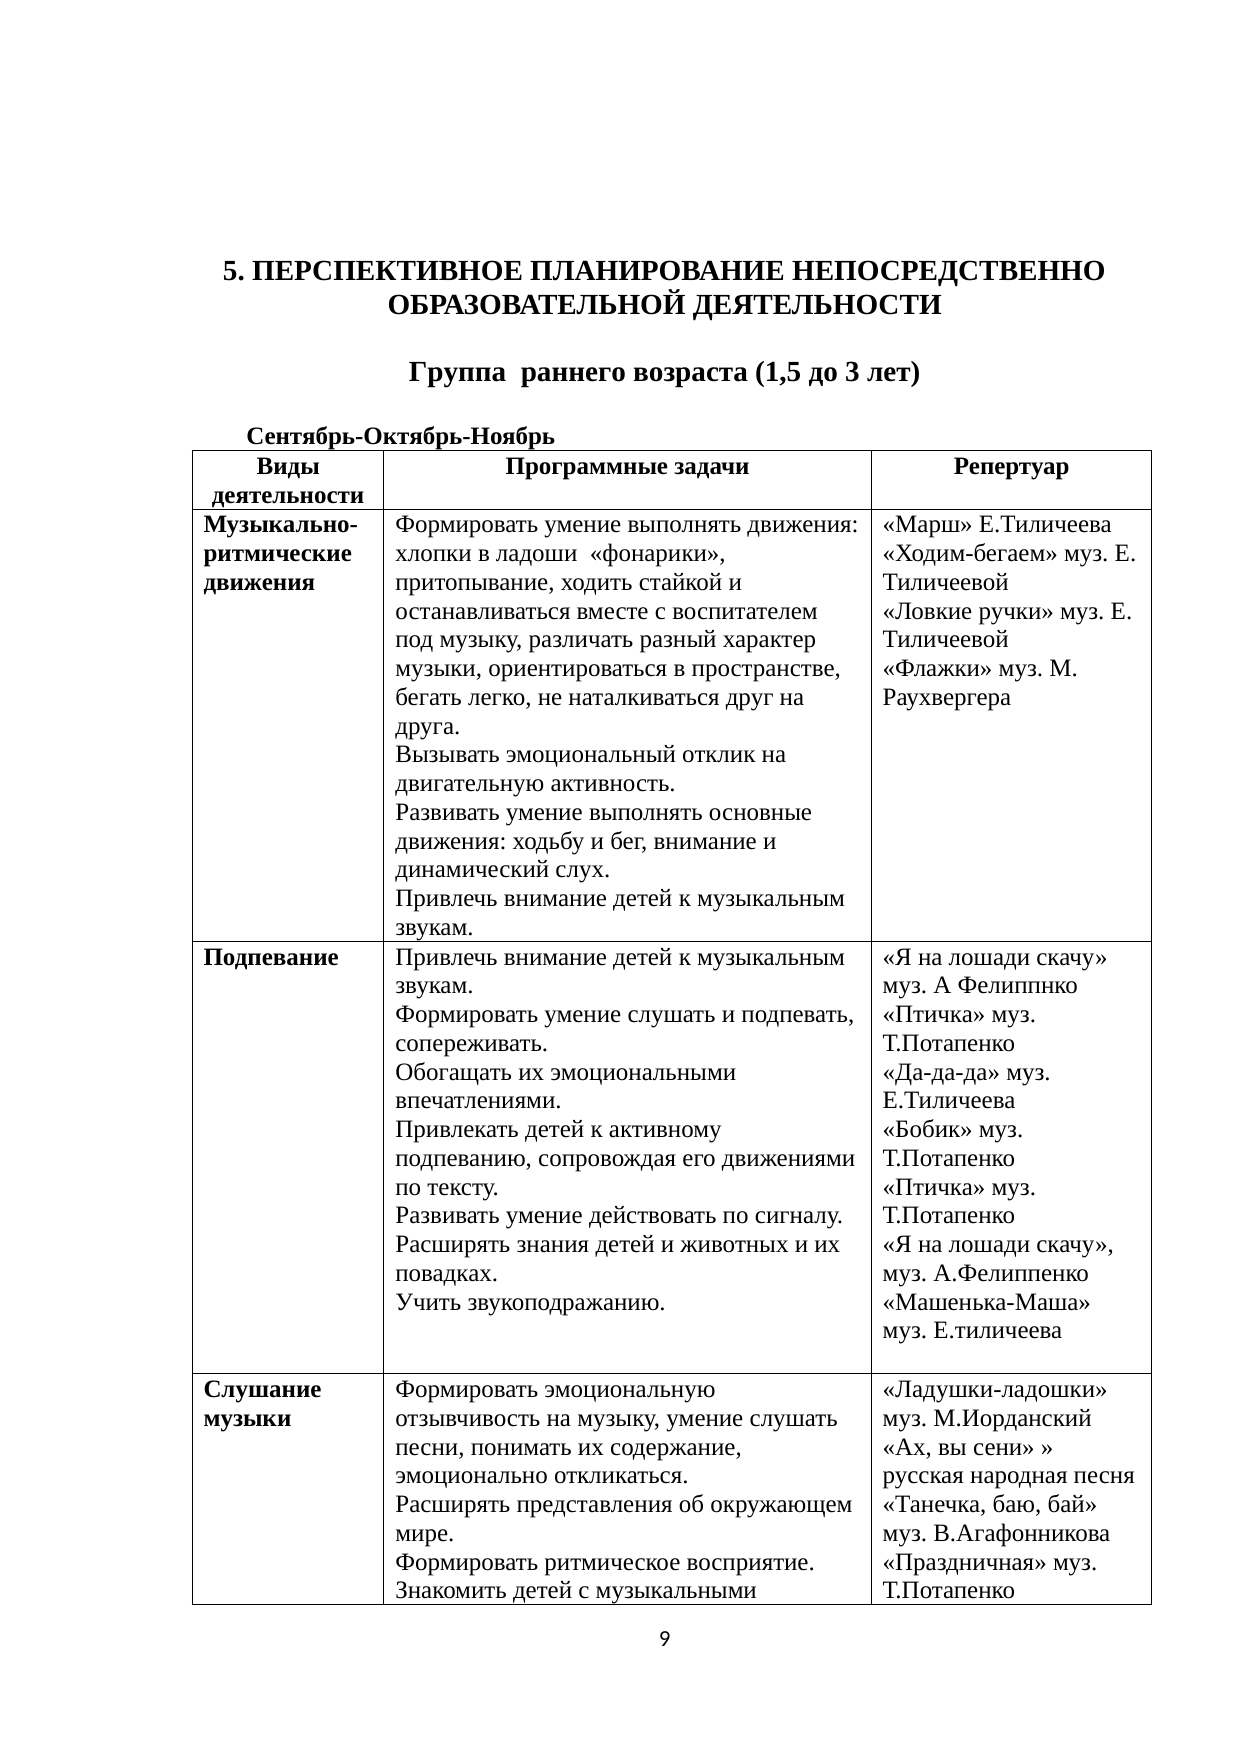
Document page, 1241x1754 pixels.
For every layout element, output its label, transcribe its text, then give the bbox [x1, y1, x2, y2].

text Группа раннего возраста (1,5 до 3 лет) [177, 354, 1152, 388]
table_cell Подпевание [193, 942, 383, 1373]
text Сентябрь-Октябрь-Ноябрь [177, 421, 1152, 450]
table_cell Привлечь внимание детей к музыкальным звукам. Формировать умение слушать и подпевать, сопереживать. Обогащать их эмоциональными впечатлениями. Привлекать детей к активному подпеванию, сопровождая его движениями по тексту. Развивать умение действовать по сигналу. Расширять знания детей и животных и их повадках. Учить звукоподражанию. [384, 942, 871, 1373]
text ОБРАЗОВАТЕЛЬНОЙ ДЕЯТЕЛЬНОСТИ [177, 287, 1152, 321]
table_header Виды деятельности [193, 451, 383, 508]
table_cell Музыкально-ритмические движения [193, 510, 383, 941]
text 5. ПЕРСПЕКТИВНОЕ ПЛАНИРОВАНИЕ НЕПОСРЕДСТВЕННО [177, 253, 1152, 287]
table_cell «Марш» Е.Тиличеева «Ходим-бегаем» муз. Е. Тиличеевой «Ловкие ручки» муз. Е. Тиличеевой «Флажки» муз. М. Раухвергера [872, 510, 1151, 941]
table_cell Формировать умение выполнять движения: хлопки в ладоши «фонарики», притопывание, ходить стайкой и останавливаться вместе с воспитателем под музыку, различать разный характер музыки, ориентироваться в пространстве, бегать легко, не наталкиваться друг на друга. Вызывать эмоциональный отклик на двигательную активность. Развивать умение выполнять основные движения: ходьбу и бег, внимание и динамический слух. Привлечь внимание детей к музыкальным звукам. [384, 510, 871, 941]
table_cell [872, 1374, 1151, 1604]
table_cell «Я на лошади скачу» муз. А Фелиппнко «Птичка» муз. Т.Потапенко «Да-да-да» муз. Е.Тиличеева «Бобик» муз. Т.Потапенко «Птичка» муз. Т.Потапенко «Я на лошади скачу», муз. А.Фелиппенко «Машенька-Маша» муз. Е.тиличеева [872, 942, 1151, 1373]
table_header Репертуар [872, 451, 1151, 508]
table_header Программные задачи [384, 451, 871, 508]
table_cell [384, 1374, 871, 1604]
table_cell Слушание музыки [193, 1374, 383, 1604]
